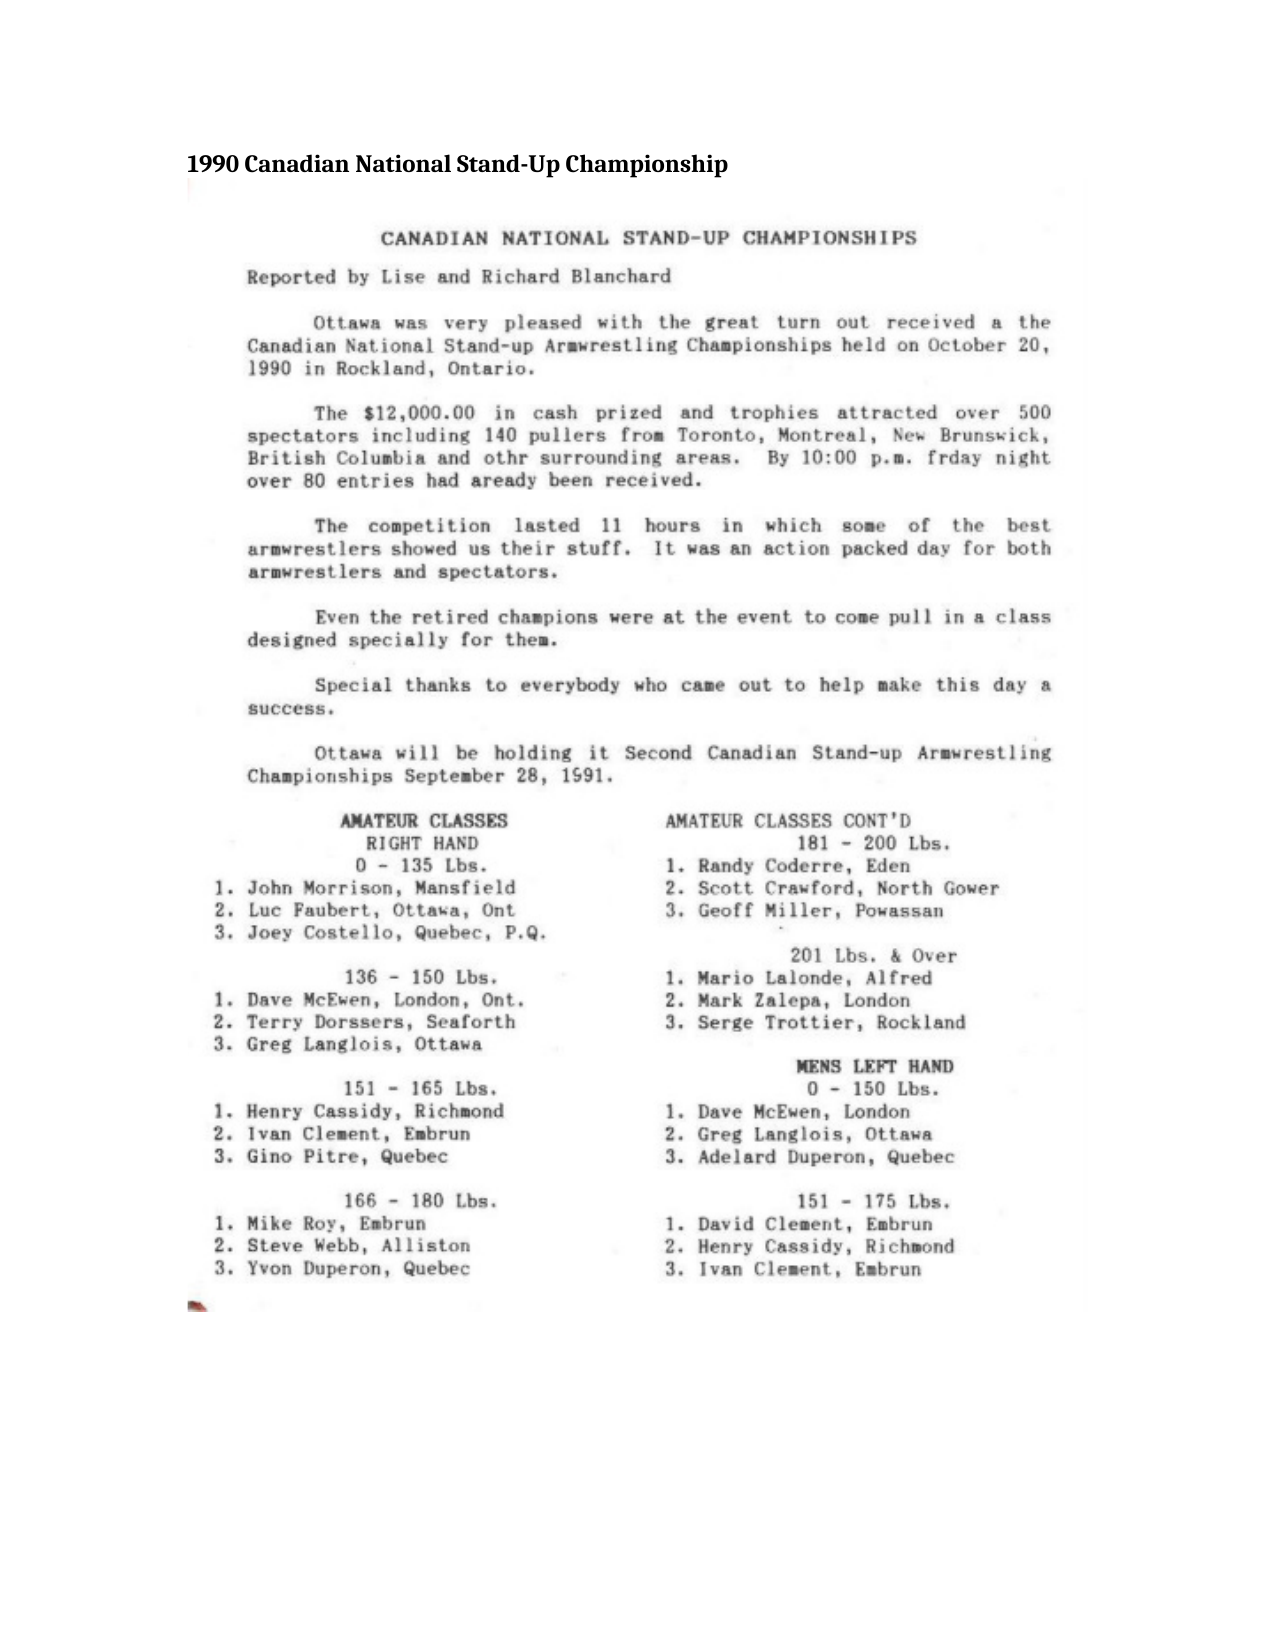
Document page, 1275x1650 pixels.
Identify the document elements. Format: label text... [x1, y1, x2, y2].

text 1990 Canadian National Stand-Up Championship [187, 150, 1087, 178]
picture [187, 178, 1088, 1312]
